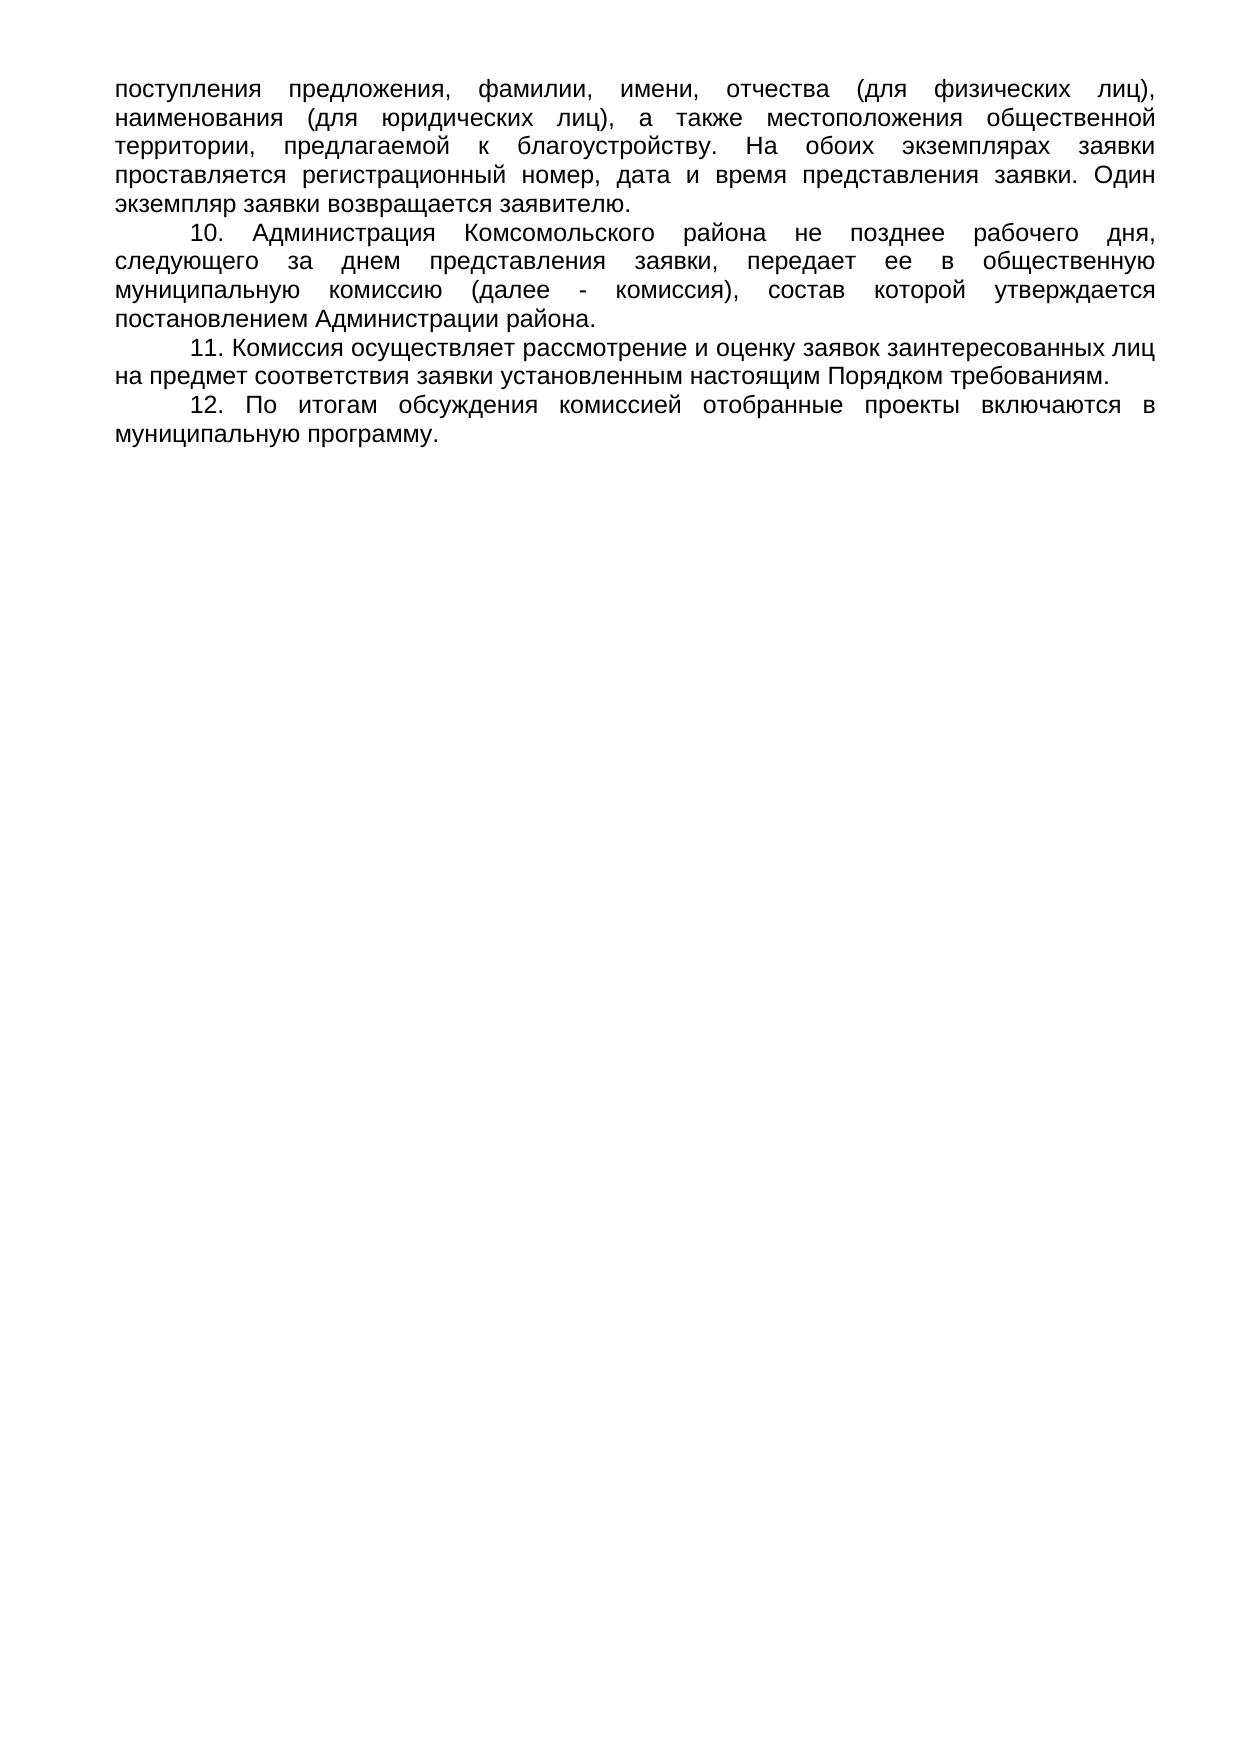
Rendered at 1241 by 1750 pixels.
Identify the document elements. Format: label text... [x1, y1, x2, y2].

text 12. По итогам обсуждения комиссией отобранные проекты включаются в муниципальную программу. [114, 390, 1157, 448]
text 10. Администрация Комсомольского района не позднее рабочего дня, следующего за днем представления заявки, передает ее в общественную муниципальную комиссию (далее - комиссия), состав которой утверждается постановлением Администрации района. [114, 218, 1157, 333]
text 11. Комиссия осуществляет рассмотрение и оценку заявок заинтересованных лиц на предмет соответствия заявки установленным настоящим Порядком требованиям. [114, 333, 1157, 390]
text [114, 74, 1157, 218]
